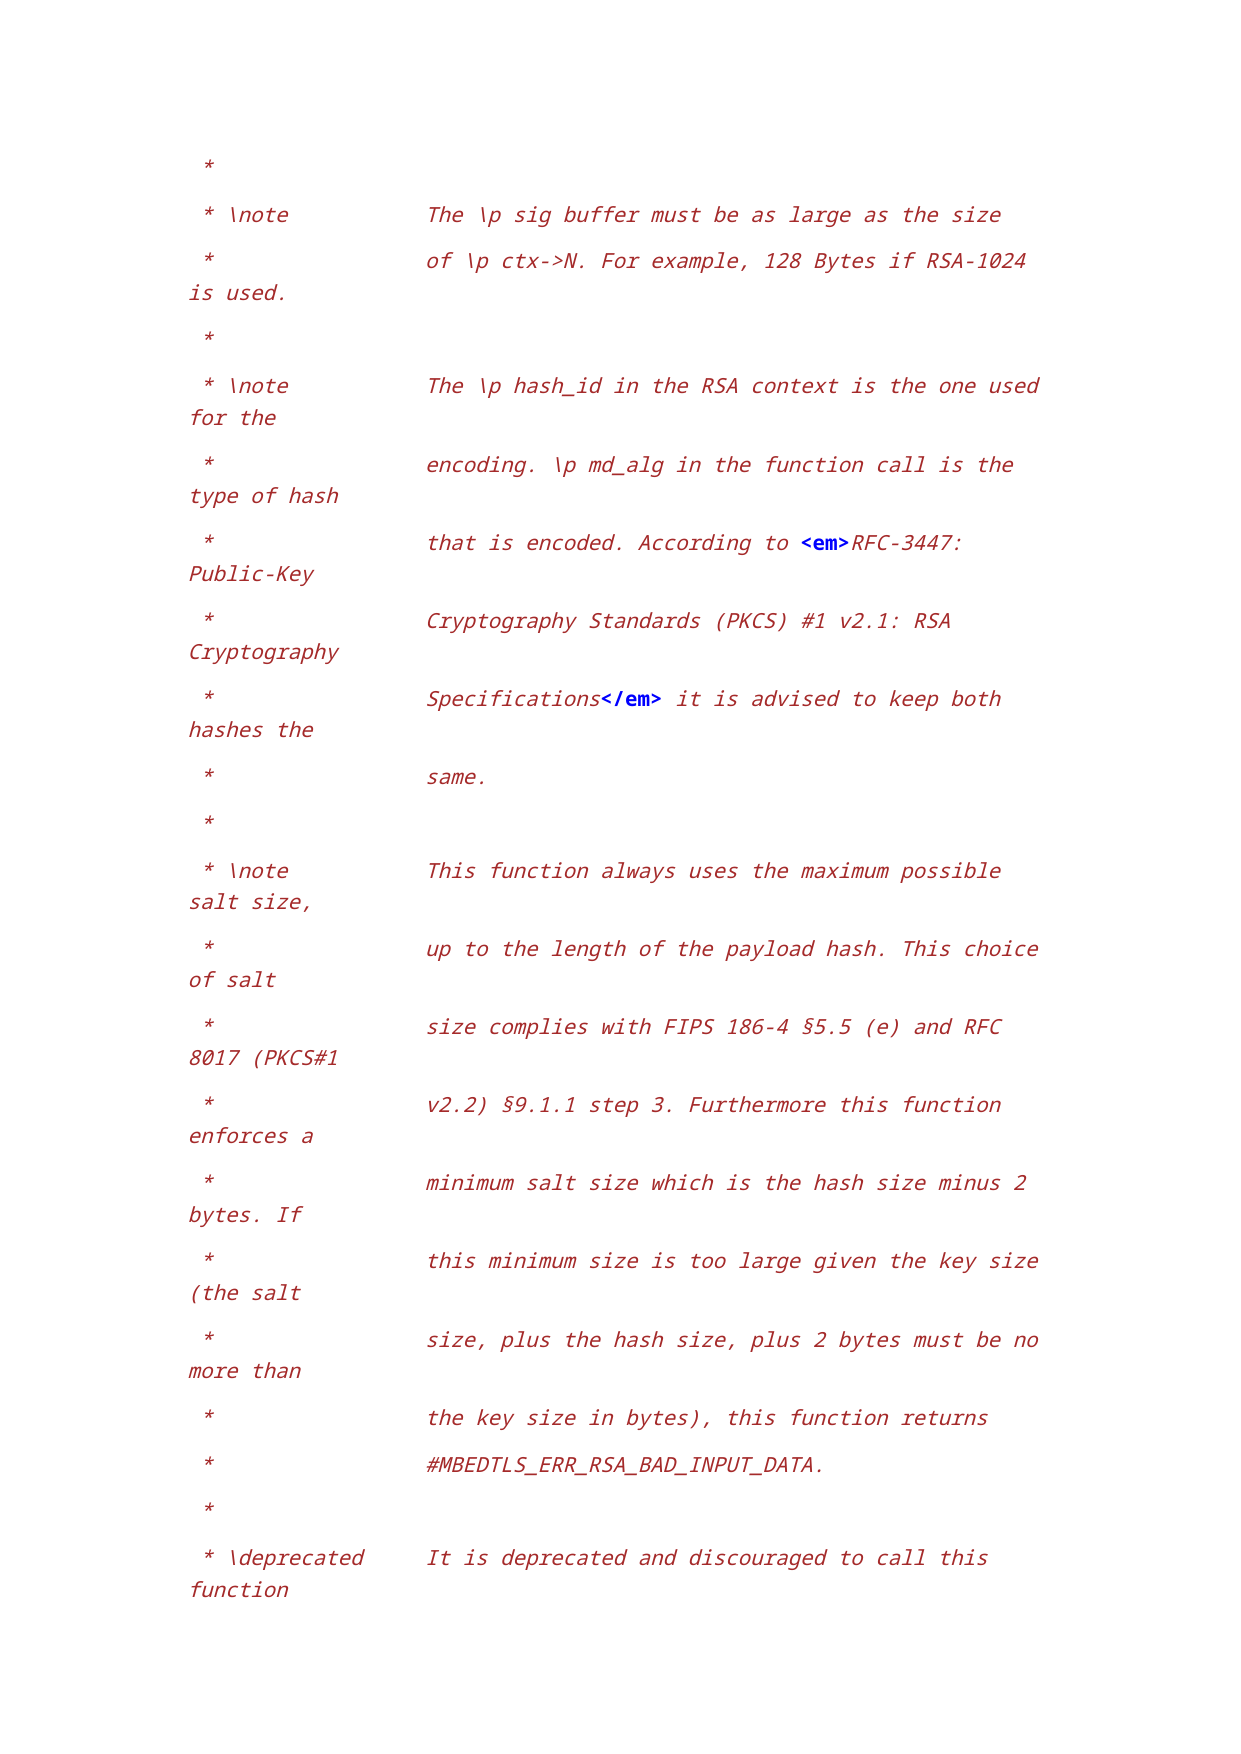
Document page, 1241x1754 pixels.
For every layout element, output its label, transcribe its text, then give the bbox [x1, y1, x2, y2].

text * \note This function always uses the maximum possible salt size, [187, 853, 1053, 916]
text * [187, 806, 1053, 837]
text * #MBEDTLS_ERR_RSA_BAD_INPUT_DATA. [187, 1447, 1053, 1478]
text * \deprecated It is deprecated and discouraged to call this function [187, 1541, 1053, 1603]
text * v2.2) §9.1.1 step 3. Furthermore this function enforces a [187, 1087, 1053, 1150]
text * that is encoded. According to <em>RFC-3447: Public-Key [187, 525, 1053, 587]
text * up to the length of the payload hash. This choice of salt [187, 931, 1053, 994]
text * Cryptography Standards (PKCS) #1 v2.1: RSA Cryptography [187, 603, 1053, 666]
text * encoding. \p md_alg in the function call is the type of hash [187, 447, 1053, 509]
text * [187, 322, 1053, 353]
text * size, plus the hash size, plus 2 bytes must be no more than [187, 1322, 1053, 1384]
text * the key size in bytes), this function returns [187, 1400, 1053, 1431]
text * minimum salt size which is the hash size minus 2 bytes. If [187, 1166, 1053, 1228]
text * this minimum size is too large given the key size (the salt [187, 1244, 1053, 1306]
text * of \p ctx->N. For example, 128 Bytes if RSA-1024 is used. [187, 244, 1053, 306]
text * [187, 1494, 1053, 1525]
text * same. [187, 759, 1053, 791]
text * Specifications</em> it is advised to keep both hashes the [187, 681, 1053, 744]
text * \note The \p sig buffer must be as large as the size [187, 197, 1053, 228]
text * size complies with FIPS 186-4 §5.5 (e) and RFC 8017 (PKCS#1 [187, 1009, 1053, 1072]
text * [187, 150, 1053, 181]
text * \note The \p hash_id in the RSA context is the one used for the [187, 369, 1053, 431]
